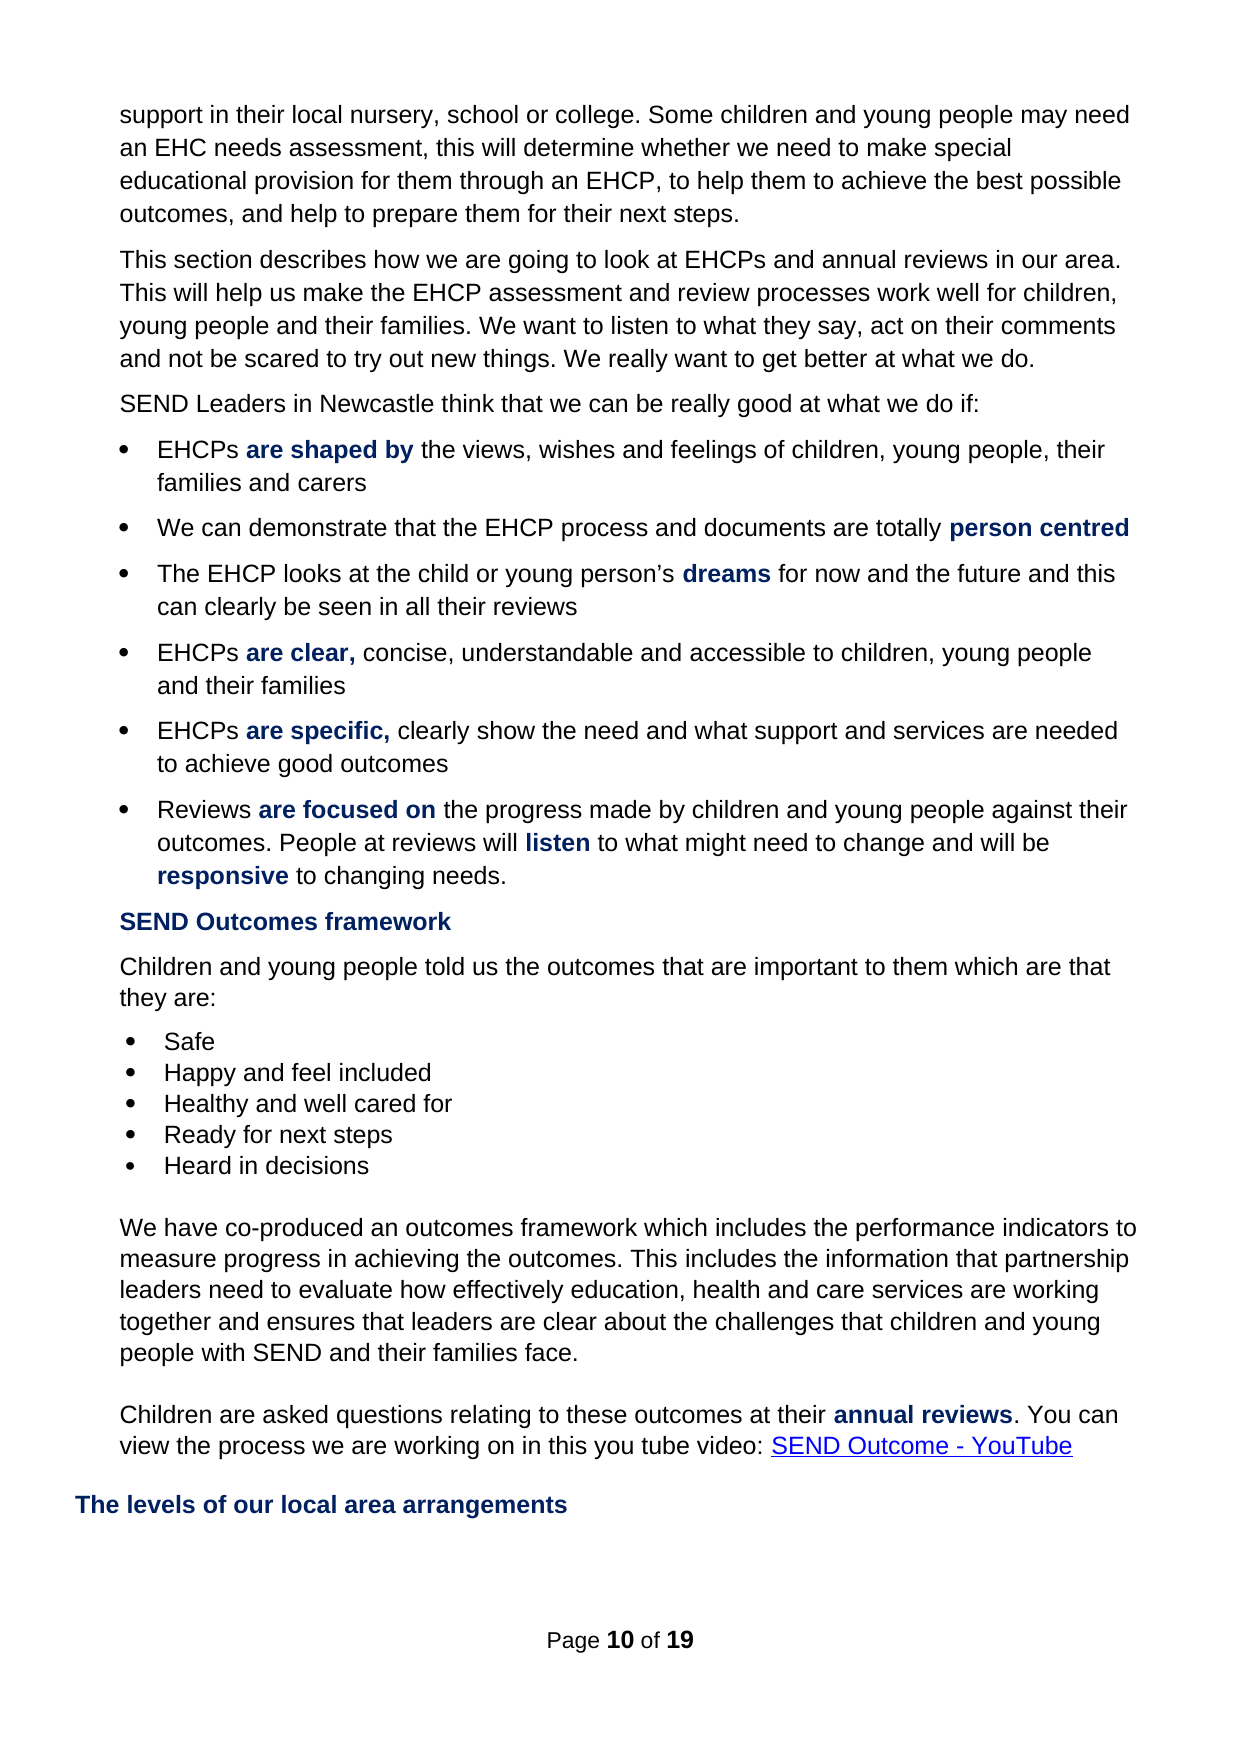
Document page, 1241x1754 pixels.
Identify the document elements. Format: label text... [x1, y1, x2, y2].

text The levels of our local area arrangements [75, 1491, 1165, 1519]
text Children and young people told us the outcomes that are important to them which are that they are: [119, 952, 1165, 1012]
text This section describes how we are going to look at EHCPs and annual reviews in our area. This will help us make the EHCP assessment and review processes work well for children, young people and their families. We want to listen to what they say, act on their comments and not be scared to try out new things. We really want to get better at what we do. [119, 245, 1137, 372]
list EHCPs are specific, clearly show the need and what support and services are needed to achieve good outcomes [119, 716, 1137, 778]
list Healthy and well cared for [126, 1089, 1165, 1118]
list Happy and feel included [126, 1058, 1165, 1087]
list Heard in decisions [126, 1151, 1165, 1180]
text SEND Leaders in Newcastle think that we can be really good at what we do if: [119, 389, 1137, 418]
text Children are asked questions relating to these outcomes at their annual reviews. You can view the process we are working on in this you tube video: SEND Outcome - YouTube [119, 1400, 1165, 1459]
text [119, 100, 1137, 228]
list The EHCP looks at the child or young person’s dreams for now and the future and this can clearly be seen in all their reviews [119, 559, 1137, 621]
list Reviews are focused on the progress made by children and young people against their outcomes. People at reviews will listen to what might need to change and will be responsive to changing needs. [119, 795, 1137, 890]
list EHCPs are shaped by the views, wishes and feelings of children, young people, their families and carers [119, 435, 1137, 497]
list EHCPs are clear, concise, understandable and accessible to children, young people and their families [119, 638, 1137, 699]
list Ready for next steps [126, 1120, 1165, 1149]
list We can demonstrate that the EHCP process and documents are totally person centred [119, 513, 1137, 542]
text We have co-produced an outcomes framework which includes the performance indicators to measure progress in achieving the outcomes. This includes the information that partnership leaders need to evaluate how effectively education, health and care services are working together and ensures that leaders are clear about the challenges that children and young people with SEND and their families face. [119, 1213, 1165, 1366]
list Safe [126, 1027, 1165, 1056]
text SEND Outcomes framework [119, 907, 1137, 935]
